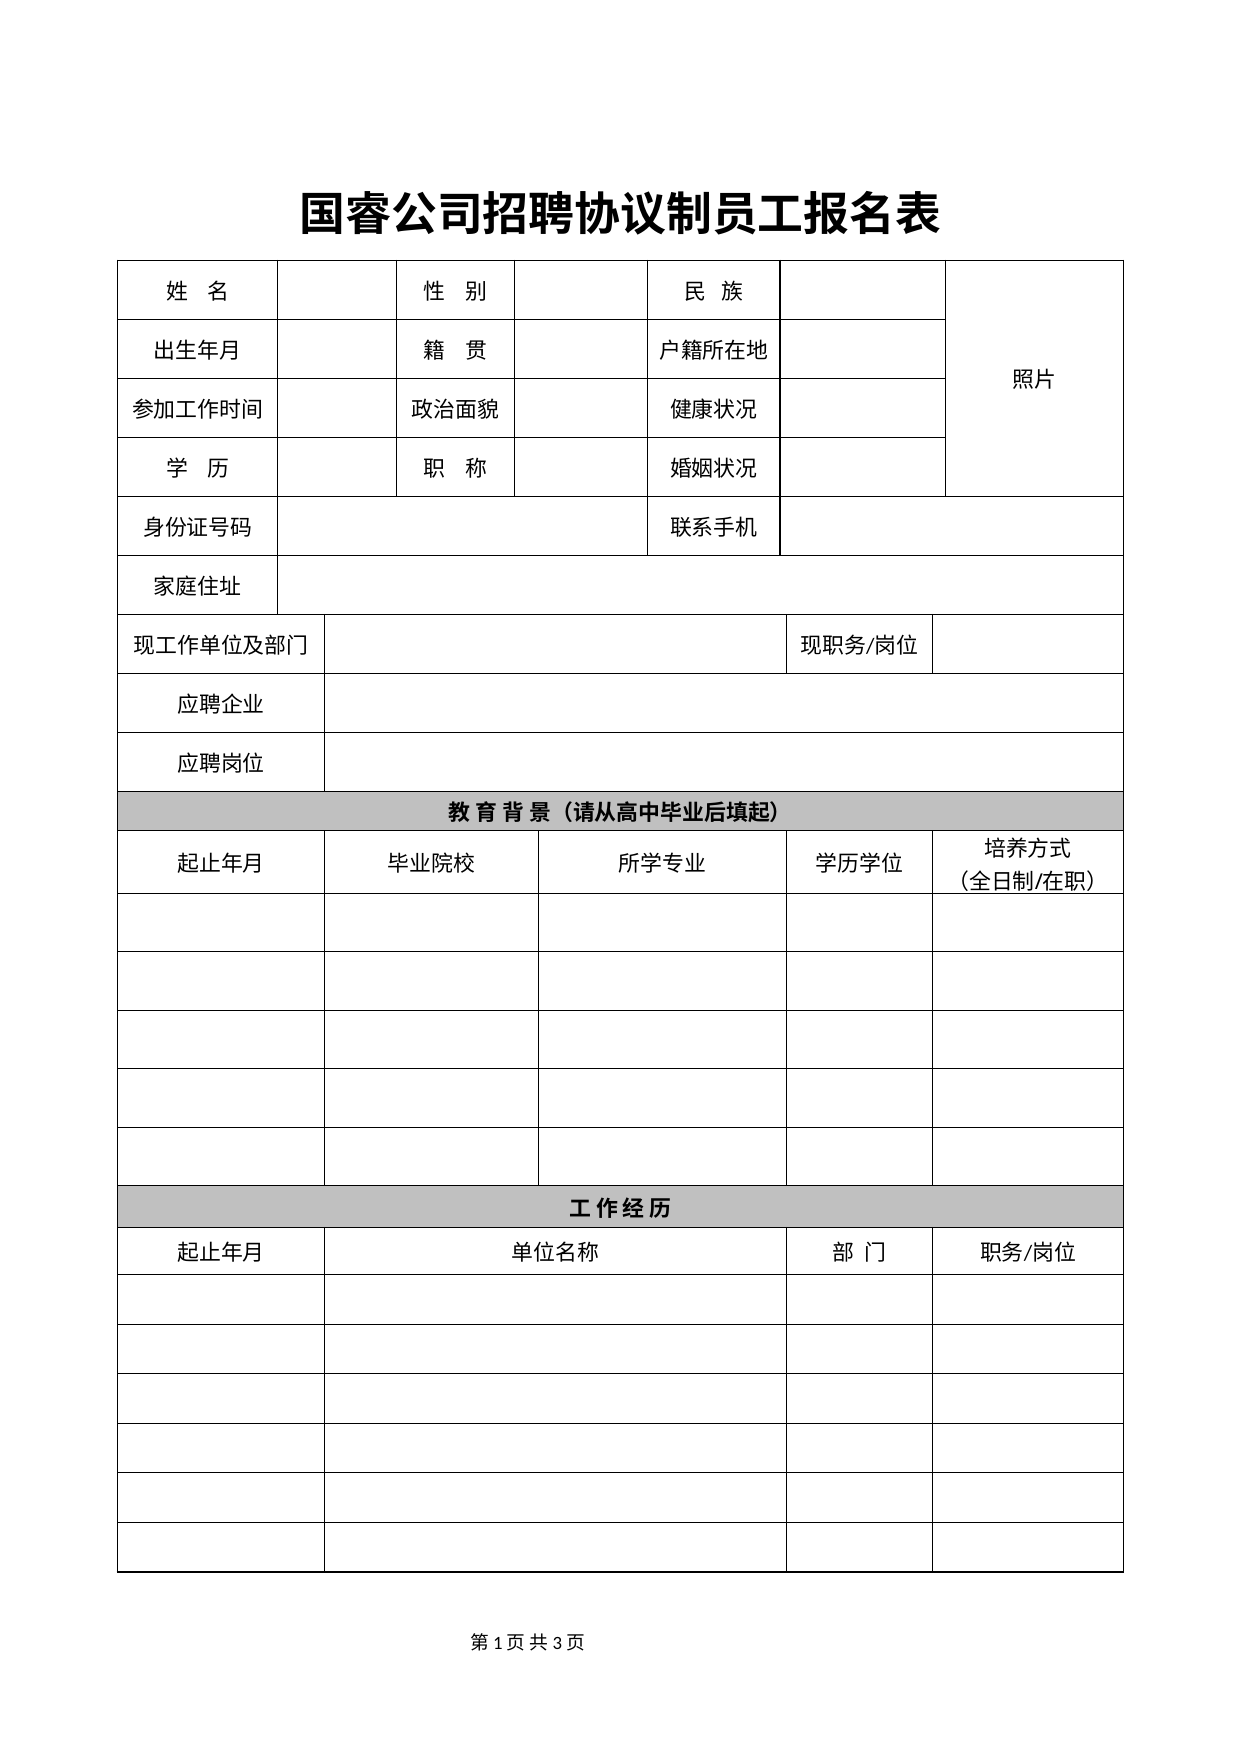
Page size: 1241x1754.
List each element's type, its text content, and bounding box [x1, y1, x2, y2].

table_cell [787, 894, 932, 951]
table_cell [933, 1374, 1123, 1423]
table_cell [278, 497, 647, 555]
table_cell [539, 1128, 786, 1185]
table_cell [325, 952, 538, 1009]
table_cell [787, 1275, 932, 1323]
table_cell [278, 261, 396, 318]
table_cell 政治面貌 [397, 379, 514, 437]
table_cell [118, 1275, 324, 1323]
table_cell [933, 894, 1123, 951]
table_cell [781, 497, 1123, 555]
table_cell [515, 379, 647, 437]
table_cell [118, 894, 324, 951]
table_cell [781, 320, 945, 378]
table_cell [118, 1523, 324, 1571]
table_cell 培养方式 （全日制/在职） [933, 831, 1123, 893]
table_cell [118, 1424, 324, 1472]
table_cell [933, 1325, 1123, 1373]
table_cell [933, 615, 1123, 673]
table_cell [933, 1523, 1123, 1571]
table_cell [781, 379, 945, 437]
table_cell 工 作 经 历 [118, 1186, 1123, 1227]
table_cell [325, 1424, 786, 1472]
table_cell [325, 1011, 538, 1068]
table_cell [933, 1128, 1123, 1185]
table_cell [933, 952, 1123, 1009]
table_cell [787, 1374, 932, 1423]
table_cell [325, 894, 538, 951]
table_cell 应聘企业 [118, 674, 324, 732]
table_cell [539, 952, 786, 1009]
table_cell [118, 1011, 324, 1068]
table_cell [933, 1011, 1123, 1068]
table_cell 身份证号码 [118, 497, 277, 555]
table_cell [118, 1128, 324, 1185]
table_cell [325, 1523, 786, 1571]
table_cell [787, 1325, 932, 1373]
table_cell [118, 1374, 324, 1423]
table_cell [539, 1069, 786, 1127]
table_cell [118, 952, 324, 1009]
table_cell [118, 1473, 324, 1522]
table_cell [933, 1424, 1123, 1472]
table_cell [118, 1325, 324, 1373]
table_cell [325, 1128, 538, 1185]
table_cell 户籍所在地 [648, 320, 779, 378]
table_cell 起止年月 [118, 1228, 324, 1274]
table_cell 单位名称 [325, 1228, 786, 1274]
table_cell [781, 261, 945, 318]
table_cell [325, 1325, 786, 1373]
table_cell 性 别 [397, 261, 514, 318]
table_cell 照片 [946, 261, 1123, 496]
table_cell 学历学位 [787, 831, 932, 893]
table_cell [325, 1275, 786, 1323]
table_cell [325, 1374, 786, 1423]
table_cell 职 称 [397, 438, 514, 496]
table_cell 参加工作时间 [118, 379, 277, 437]
table_cell [933, 1275, 1123, 1323]
table_cell 应聘岗位 [118, 733, 324, 791]
table_cell [787, 1473, 932, 1522]
table_cell [278, 556, 1123, 614]
table_cell [325, 615, 786, 673]
table_cell 婚姻状况 [648, 438, 779, 496]
table_cell [539, 1011, 786, 1068]
table_cell 所学专业 [539, 831, 786, 893]
table_cell 学 历 [118, 438, 277, 496]
table_cell 姓 名 [118, 261, 277, 318]
table_cell [539, 894, 786, 951]
table_header 国睿公司招聘协议制员工报名表 [117, 162, 1123, 259]
table_cell [781, 438, 945, 496]
table_cell [787, 1523, 932, 1571]
table_cell [515, 438, 647, 496]
table_cell 教 育 背 景（请从高中毕业后填起） [118, 792, 1123, 830]
table_cell 健康状况 [648, 379, 779, 437]
table_cell 出生年月 [118, 320, 277, 378]
table_cell 现工作单位及部门 [118, 615, 324, 673]
table_cell [325, 733, 1123, 791]
table_cell 职务/岗位 [933, 1228, 1123, 1274]
table_cell 民 族 [648, 261, 779, 318]
table_cell [278, 438, 396, 496]
table_cell 现职务/岗位 [787, 615, 932, 673]
table_cell [325, 1069, 538, 1127]
table_cell 起止年月 [118, 831, 324, 893]
table_cell [278, 320, 396, 378]
table_cell [787, 1424, 932, 1472]
table_cell [933, 1069, 1123, 1127]
table_cell [787, 1011, 932, 1068]
table_cell [325, 1473, 786, 1522]
table_cell [118, 1069, 324, 1127]
table_cell 家庭住址 [118, 556, 277, 614]
table_cell 籍 贯 [397, 320, 514, 378]
table_cell [515, 320, 647, 378]
table_cell [325, 674, 1123, 732]
table_cell [787, 952, 932, 1009]
table_cell [787, 1069, 932, 1127]
table_cell 部 门 [787, 1228, 932, 1274]
table_cell [933, 1473, 1123, 1522]
table_cell 毕业院校 [325, 831, 538, 893]
table_cell [278, 379, 396, 437]
table_cell [515, 261, 647, 318]
table_cell [787, 1128, 932, 1185]
table_cell 联系手机 [648, 497, 779, 555]
